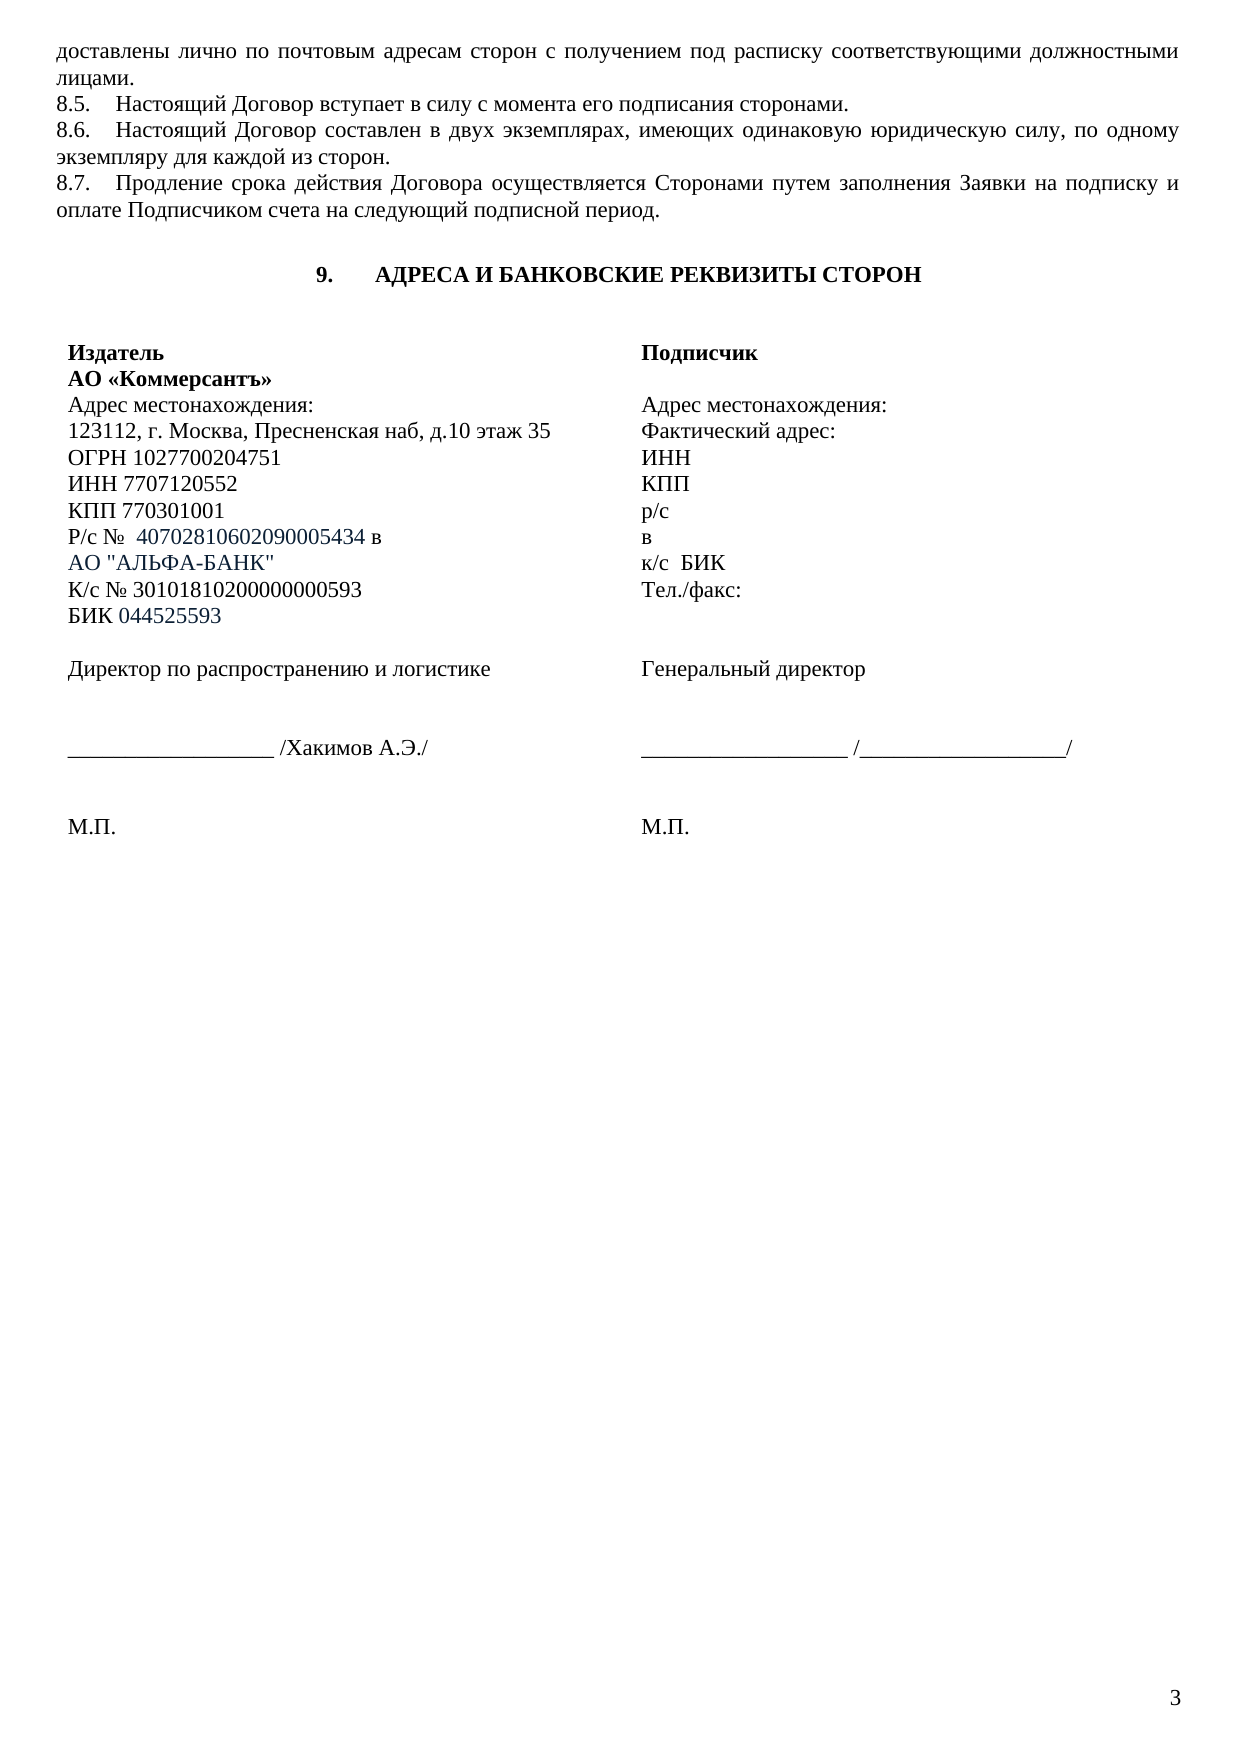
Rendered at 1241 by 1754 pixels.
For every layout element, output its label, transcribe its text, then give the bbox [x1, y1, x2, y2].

text 8.6. Настоящий Договор составлен в двух экземплярах, имеющих одинаковую юридическую силу, по одному экземпляру для каждой из сторон. [56, 117, 1181, 169]
table_header Издатель АО «Коммерсантъ» Адрес местонахождения: 123112, г. Москва, Пресненская наб, д.10 этаж 35 ОГРН 1027700204751 ИНН 7707120552 КПП 770301001 Р/с № 40702810602090005434 в АО "АЛЬФА-БАНК" К/с № 30101810200000000593 БИК 044525593 Директор по распространению и логистике __________________ /Хакимов А.Э./ М.П. [56, 339, 630, 839]
text 8.5. Настоящий Договор вступает в силу с момента его подписания сторонами. [56, 90, 1181, 117]
table_header Подписчик Адрес местонахождения: Фактический адрес: ИНН КПП р/с в к/с БИК Тел./факс: Генеральный директор __________________ /__________________/ М.П. [630, 339, 1174, 839]
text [56, 37, 1181, 90]
text 8.7. Продление срока действия Договора осуществляется Сторонами путем заполнения Заявки на подписку и оплате Подписчиком счета на следующий подписной период. [56, 169, 1181, 222]
list АДРЕСА И БАНКОВСКИЕ РЕКВИЗИТЫ СТОРОН [56, 261, 1181, 287]
